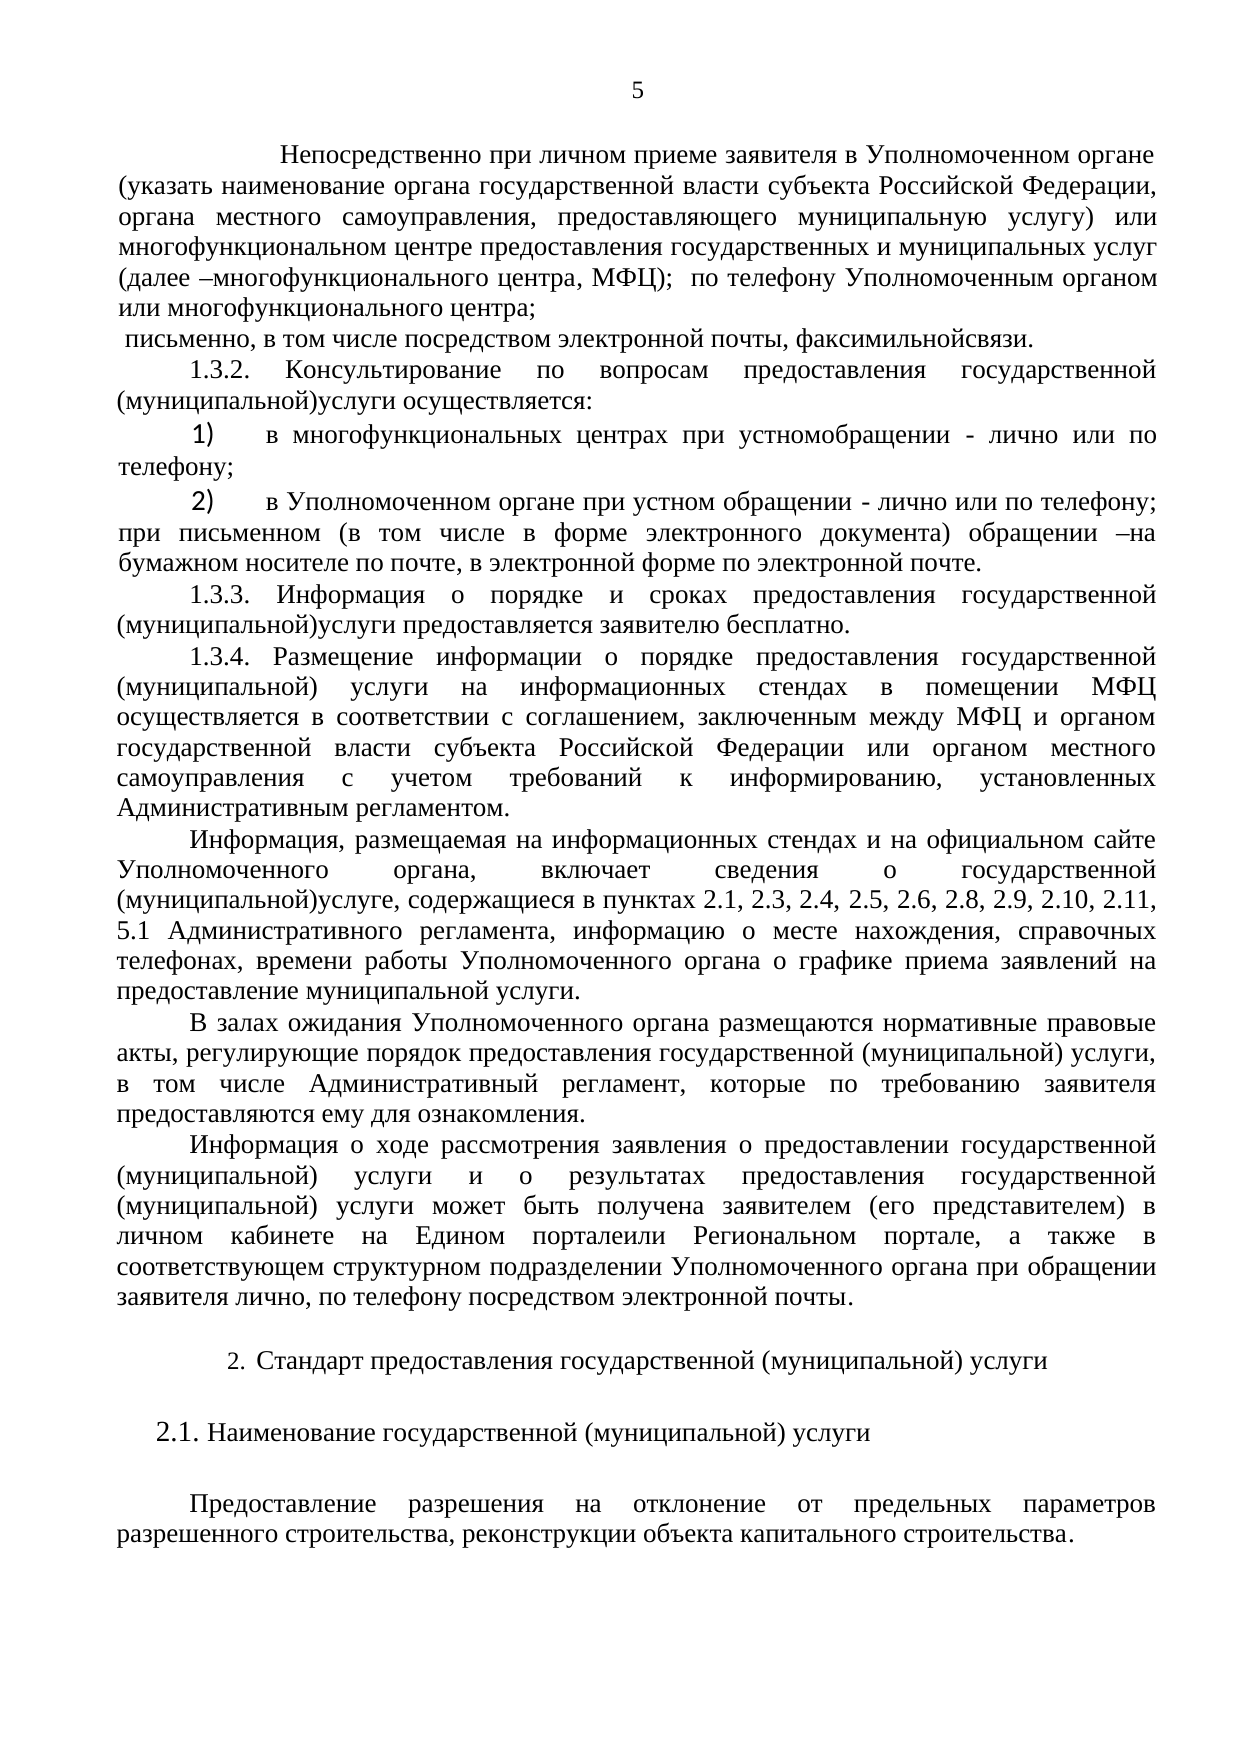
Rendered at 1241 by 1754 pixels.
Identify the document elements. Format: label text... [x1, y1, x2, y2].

text 1.3.4. Размещение информации о порядке предоставления государственной (муниципальной) услуги на информационных стендах в помещении МФЦ осуществляется в соответствии с соглашением, заключенным между МФЦ и органом государственной власти субъекта Российской Федерации или органом местного самоуправления с учетом требований к информированию, установленных Административным регламентом. [116, 641, 1157, 822]
list Наименование государственной (муниципальной) услуги [156, 1414, 1158, 1448]
text Информация, размещаемая на информационных стендах и на официальном сайте Уполномоченного органа, включает сведения о государственной (муниципальной)услуге, содержащиеся в пунктах 2.1, 2.3, 2.4, 2.5, 2.6, 2.8, 2.9, 2.10, 2.11, 5.1 Административного регламента, информацию о месте нахождения, справочных телефонах, времени работы Уполномоченного органа о графике приема заявлений на предоставление муниципальной услуги. [116, 824, 1157, 1006]
text Предоставление разрешения на отклонение от предельных параметров разрешенного строительства, реконструкции объекта капитального строительства. [116, 1488, 1157, 1548]
text 1.3.3. Информация о порядке и сроках предоставления государственной (муниципальной)услуги предоставляется заявителю бесплатно. [116, 579, 1157, 639]
text Информация о ходе рассмотрения заявления о предоставлении государственной (муниципальной) услуги и о результатах предоставления государственной (муниципальной) услуги может быть получена заявителем (его представителем) в личном кабинете на Едином порталеили Региональном портале, а также в соответствующем структурном подразделении Уполномоченного органа при обращении заявителя лично, по телефону посредством электронной почты. [116, 1129, 1157, 1311]
list Стандарт предоставления государственной (муниципальной) услуги [118, 1344, 1157, 1375]
text письменно, в том числе посредством электронной почты, факсимильнойсвязи. [118, 323, 1158, 353]
list в Уполномоченном органе при устном обращении - лично или по телефону; при письменном (в том числе в форме электронного документа) обращении –на бумажном носителе по почте, в электронной форме по электронной почте. [118, 482, 1157, 577]
text Непосредственно при личном приеме заявителя в Уполномоченном органе (указать наименование органа государственной власти субъекта Российской Федерации, органа местного самоуправления, предоставляющего муниципальную услугу) или многофункциональном центре предоставления государственных и муниципальных услуг (далее –многофункционального центра, МФЦ); по телефону Уполномоченным органом или многофункционального центра; [118, 139, 1158, 323]
list в многофункциональных центрах при устномобращении - лично или по телефону; [118, 416, 1157, 481]
text В залах ожидания Уполномоченного органа размещаются нормативные правовые акты, регулирующие порядок предоставления государственной (муниципальной) услуги, в том числе Административный регламент, которые по требованию заявителя предоставляются ему для ознакомления. [116, 1007, 1157, 1128]
text 1.3.2. Консультирование по вопросам предоставления государственной (муниципальной)услуги осуществляется: [116, 354, 1157, 415]
